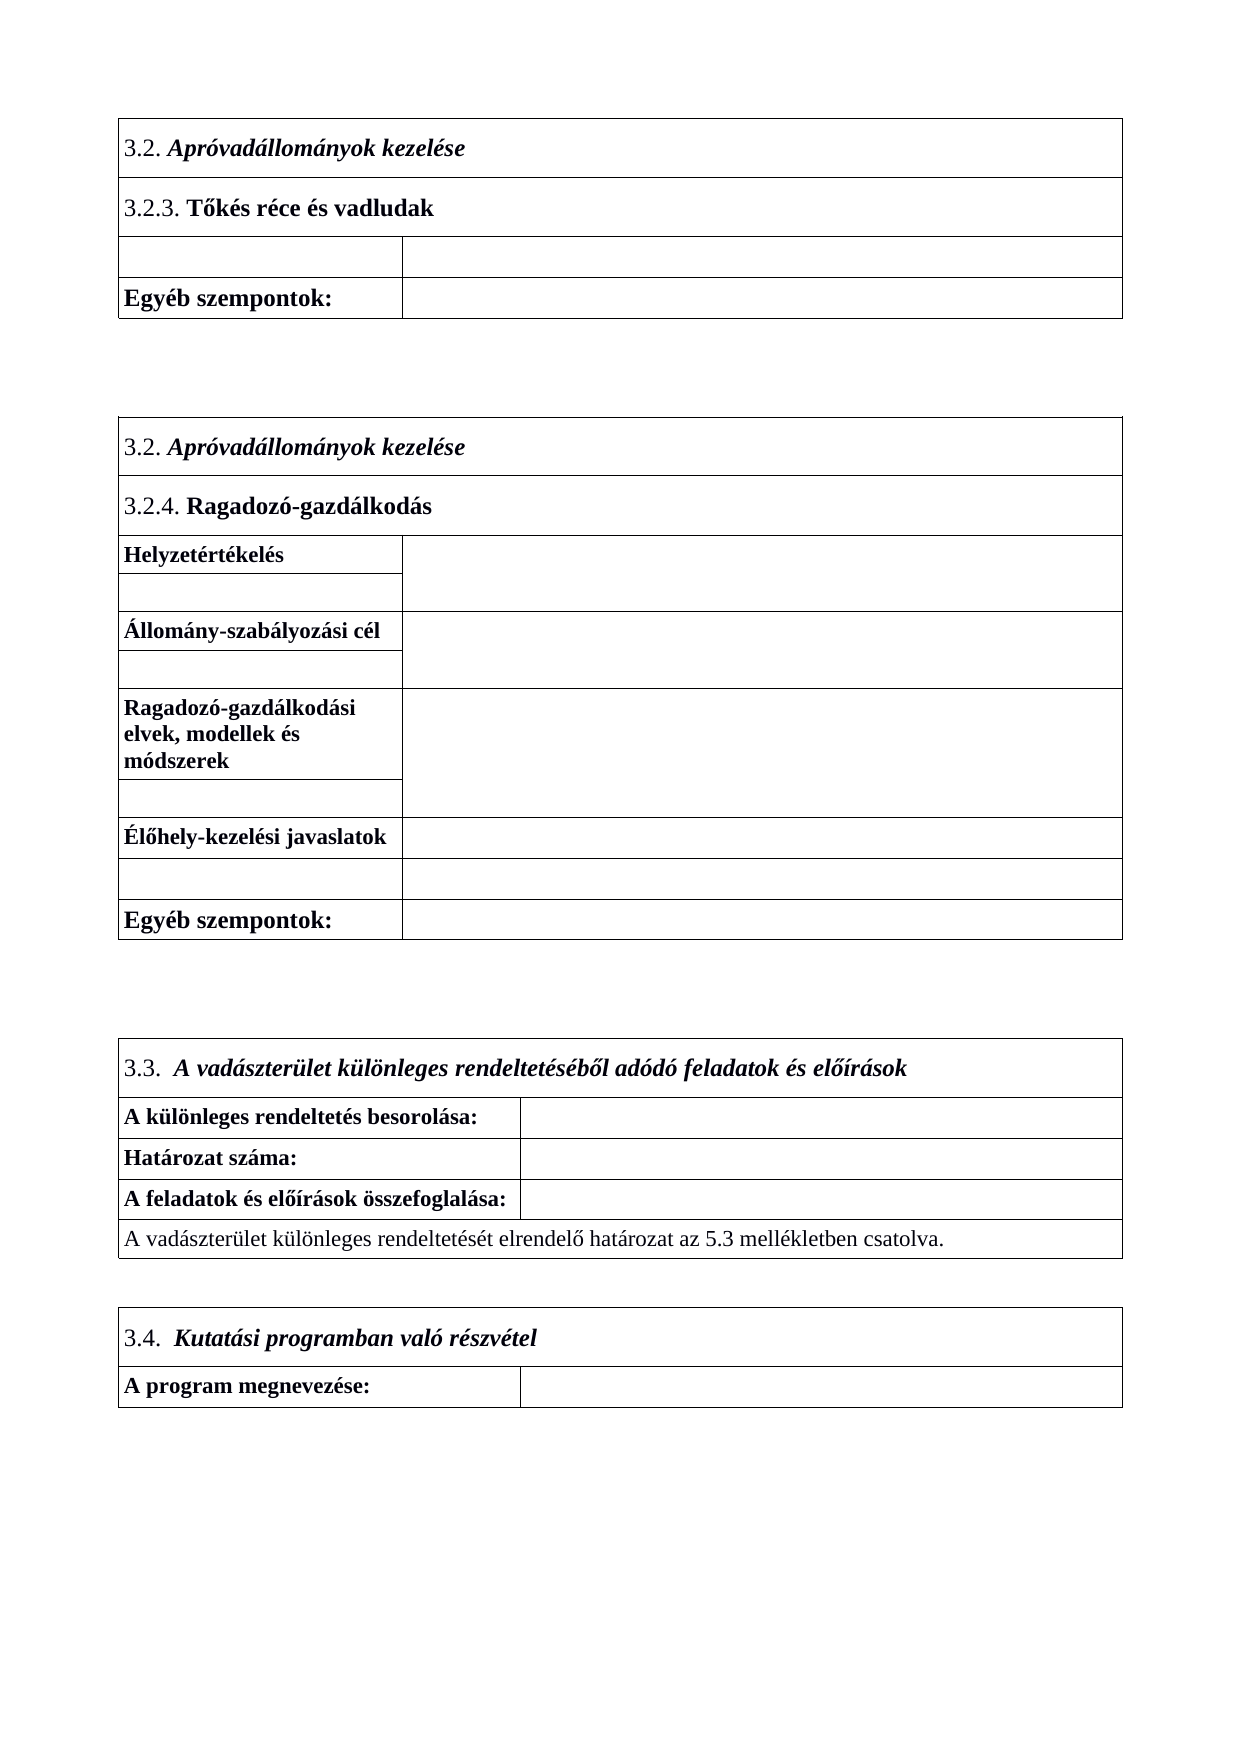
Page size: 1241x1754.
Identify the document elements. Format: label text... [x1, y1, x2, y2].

table_cell Határozat száma: [119, 1139, 520, 1178]
table_cell [403, 818, 1122, 858]
table_cell [403, 689, 1122, 817]
table_cell 3.2.3. Tőkés réce és vadludak [119, 178, 1122, 236]
table_cell [403, 900, 1122, 939]
table_cell [119, 859, 402, 899]
table_cell [119, 574, 402, 611]
table_cell [403, 237, 1122, 277]
table_cell A program megnevezése: [119, 1367, 520, 1407]
table_cell [119, 780, 402, 817]
table_cell 3.2.4. Ragadozó-gazdálkodás [119, 476, 1122, 534]
table_cell A feladatok és előírások összefoglalása: [119, 1180, 520, 1219]
table_cell [521, 1139, 1122, 1178]
table_cell [403, 859, 1122, 899]
table_cell Élőhely-kezelési javaslatok [119, 818, 402, 858]
table_header 3.4. Kutatási programban való részvétel [119, 1308, 1122, 1366]
table_cell Ragadozó-gazdálkodási elvek, modellek és módszerek [119, 689, 402, 779]
table_cell [403, 536, 1122, 611]
table_cell A különleges rendeltetés besorolása: [119, 1098, 520, 1138]
table_cell [119, 237, 402, 277]
table_cell A vadászterület különleges rendeltetését elrendelő határozat az 5.3 mellékletben csatolva. [119, 1220, 1122, 1258]
table_header 3.2. Apróvadállományok kezelése [119, 119, 1122, 177]
table_header 3.2. Apróvadállományok kezelése [119, 418, 1122, 475]
table_cell Egyéb szempontok: [119, 278, 402, 318]
table_cell [119, 651, 402, 688]
table_cell Helyzetértékelés [119, 536, 402, 573]
table_header 3.3. A vadászterület különleges rendeltetéséből adódó feladatok és előírások [119, 1039, 1122, 1097]
table_cell [403, 278, 1122, 318]
table_cell Egyéb szempontok: [119, 900, 402, 939]
table_cell [521, 1367, 1122, 1407]
table_cell [403, 612, 1122, 688]
table_cell [521, 1098, 1122, 1138]
table_cell Állomány-szabályozási cél [119, 612, 402, 649]
table_cell [521, 1180, 1122, 1219]
